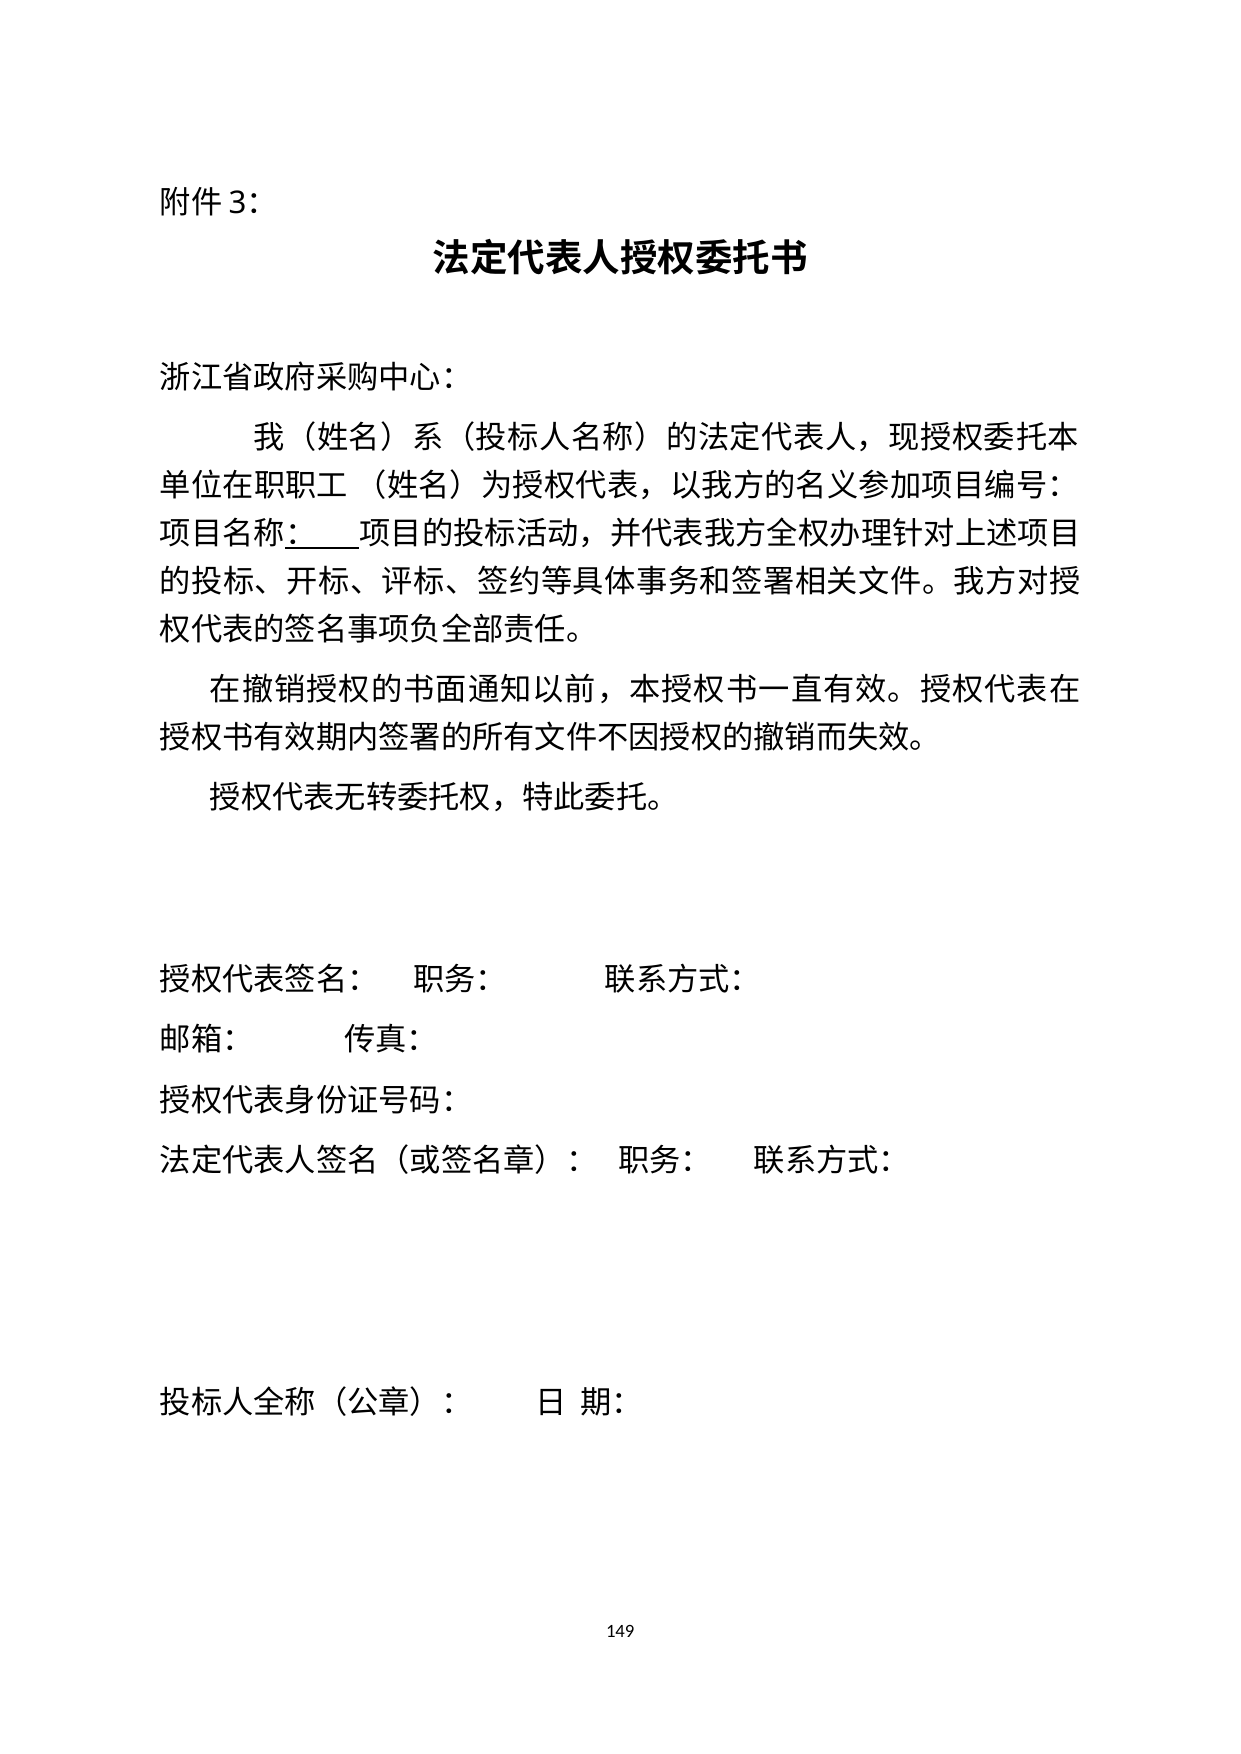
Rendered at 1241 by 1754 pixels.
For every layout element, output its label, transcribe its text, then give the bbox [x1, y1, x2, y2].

text 法定代表人签名（或签名章）： 职务： 联系方式： [159, 1133, 1081, 1181]
text 附件3： [159, 175, 1081, 223]
text 授权代表身份证号码： [159, 1073, 1081, 1121]
text 浙江省政府采购中心： [159, 350, 1081, 398]
text 邮箱： 传真： [159, 1012, 1081, 1060]
text 投标人全称（公章）： 日 期： [159, 1375, 1081, 1423]
text 授权代表签名： 职务： 联系方式： [159, 952, 1081, 1000]
text 我（姓名）系（投标人名称）的法定代表人，现授权委托本单位在职职工 （姓名）为授权代表，以我方的名义参加项目编号：项目名称： 项目的投标活动，并代表我方全权办理针对上述项目的投标、开标、评标、签约等具体事务和签署相关文件。我方对授权代表的签名事项负全部责任。 [159, 410, 1081, 650]
text 在撤销授权的书面通知以前，本授权书一直有效。授权代表在授权书有效期内签署的所有文件不因授权的撤销而失效。 [159, 662, 1081, 758]
text 法定代表人授权委托书 [159, 228, 1081, 282]
text 授权代表无转委托权，特此委托。 [159, 771, 1081, 818]
